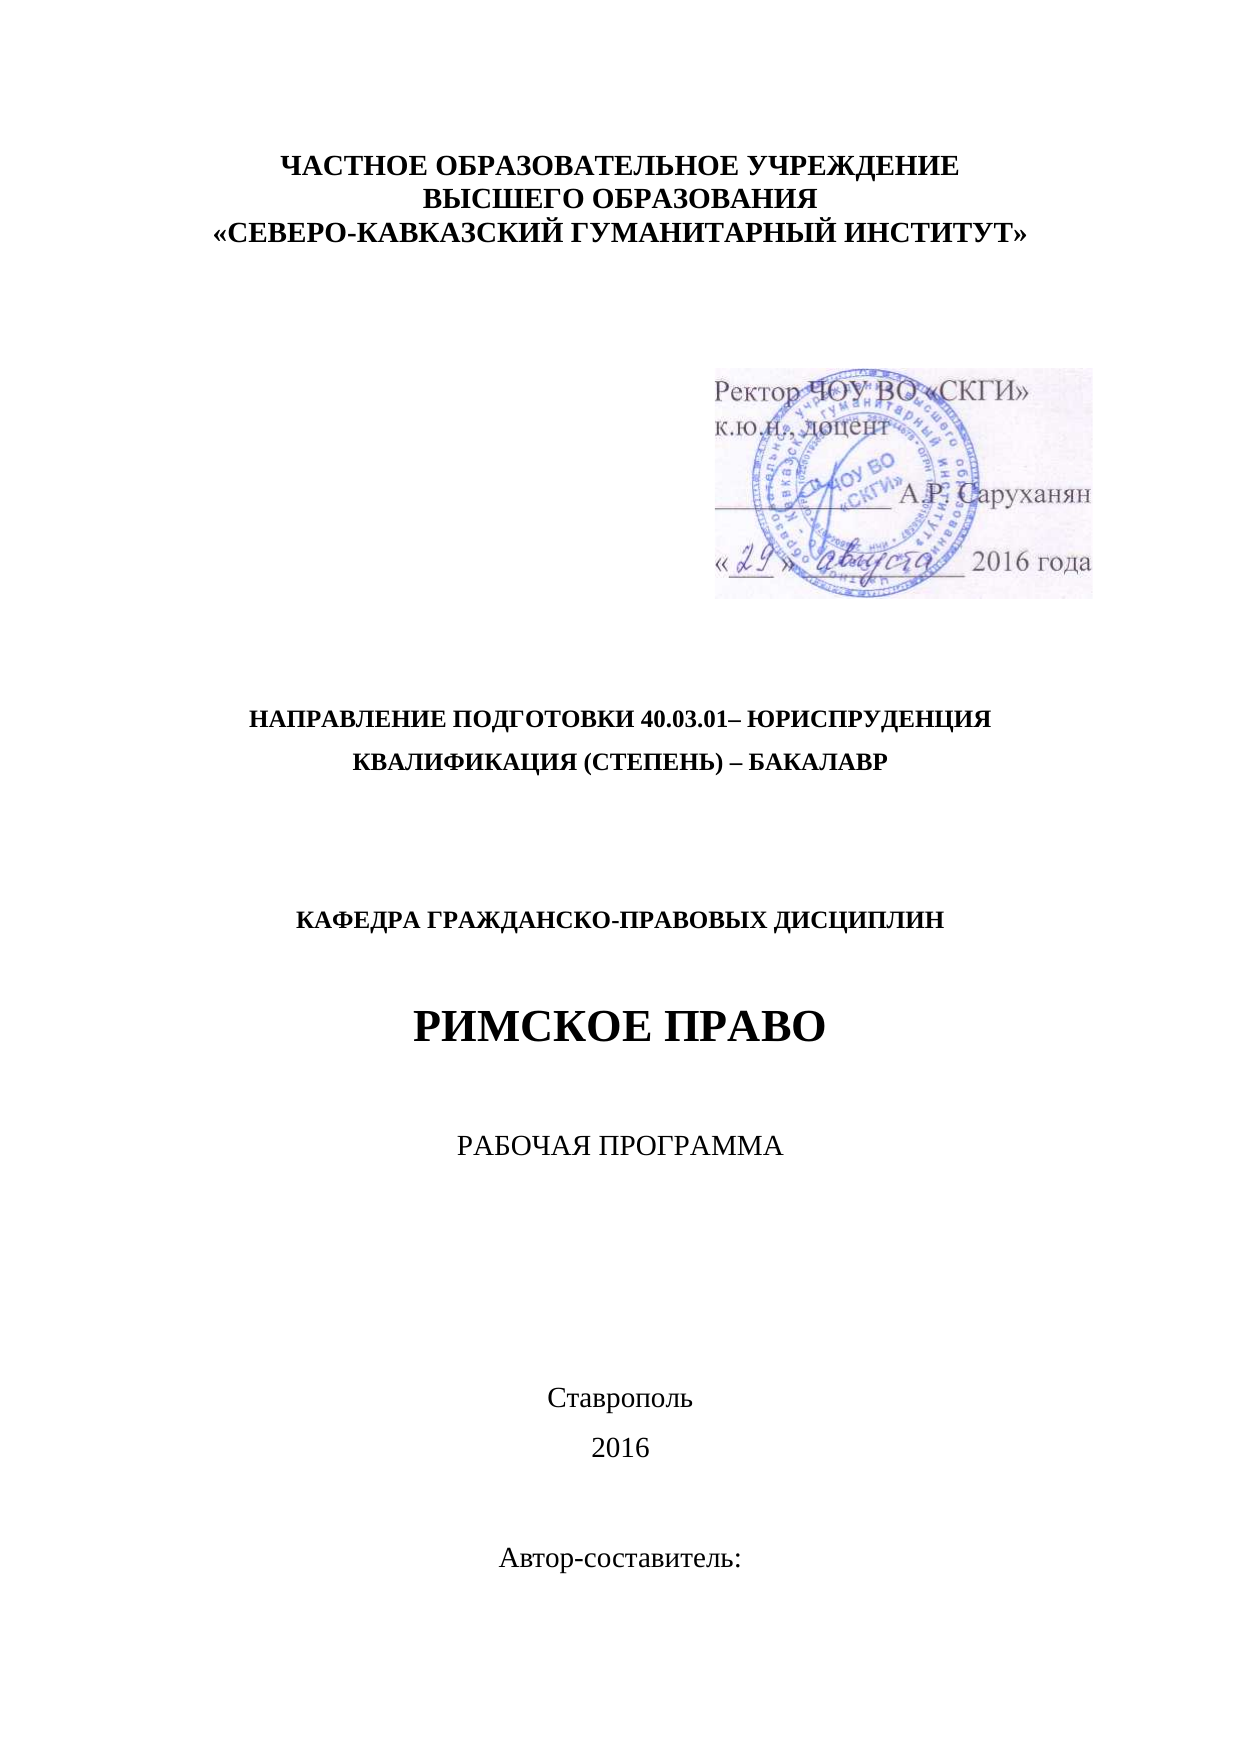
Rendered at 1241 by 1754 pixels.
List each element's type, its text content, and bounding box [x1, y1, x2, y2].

text «СЕВЕРО-КАВКАЗСКИЙ ГУМАНИТАРНЫЙ ИНСТИТУТ» [148, 215, 1092, 248]
text ВЫСШЕГО ОБРАЗОВАНИЯ [148, 181, 1092, 215]
text римское право [148, 999, 1093, 1052]
text КВАЛИФИКАЦИЯ (СТЕПЕНЬ) – БАКАЛАВР [148, 747, 1092, 776]
text НАПРАВЛЕНИЕ подготовки 40.03.01– ЮРИСПРУДЕНЦИЯ [148, 704, 1092, 733]
text Рабочая программа [148, 1128, 1093, 1162]
text кафедра гражданско-правовых дисциплин [148, 906, 1092, 934]
text Автор-составитель: [148, 1540, 1092, 1573]
picture [714, 368, 1093, 599]
text ЧАСТНОЕ ОБРАЗОВАТЕЛЬНОЕ УЧРЕЖДЕНИЕ [148, 148, 1092, 181]
text 2016 [148, 1430, 1092, 1464]
text Ставрополь [148, 1380, 1092, 1413]
